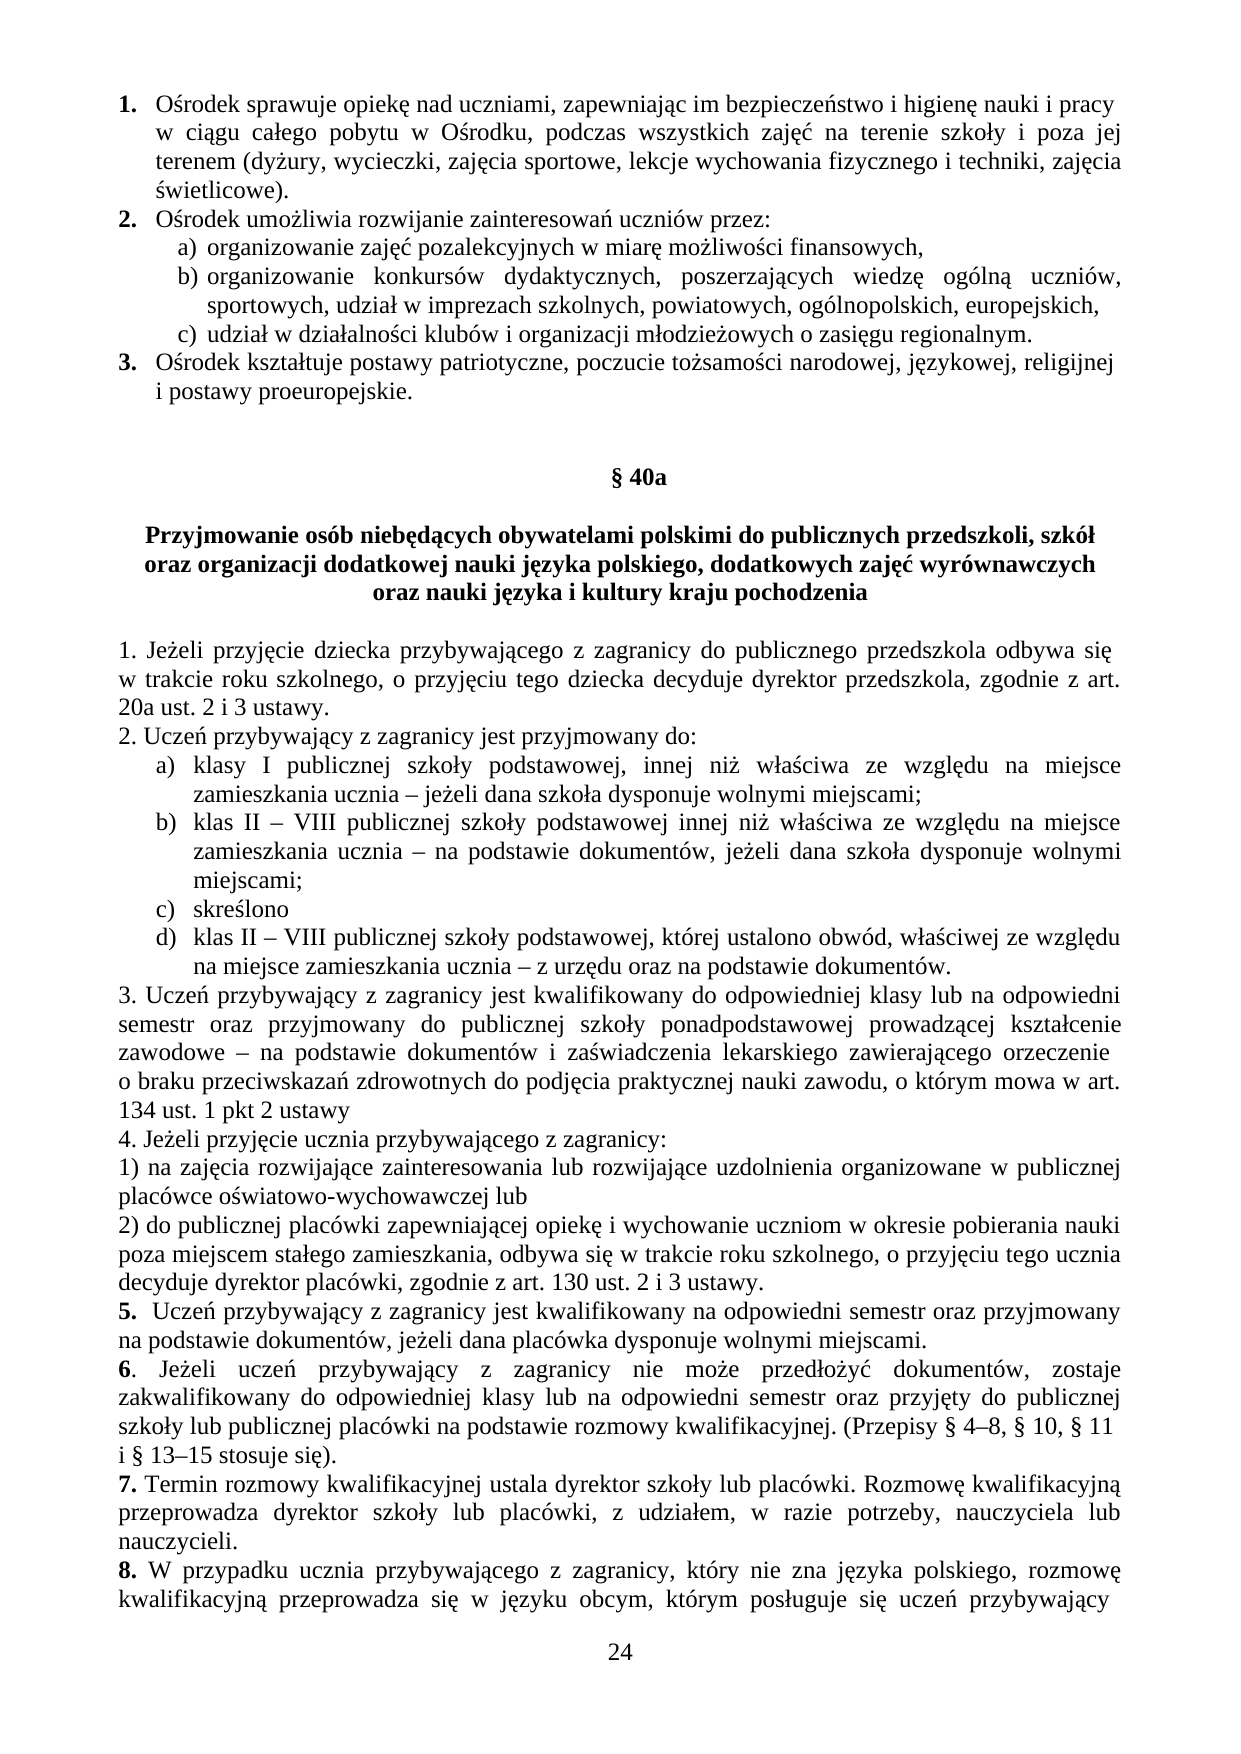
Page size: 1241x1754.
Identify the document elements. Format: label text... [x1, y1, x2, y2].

list klas II – VIII publicznej szkoły podstawowej innej niż właściwa ze względu na miejsce zamieszkania ucznia – na podstawie dokumentów, jeżeli dana szkoła dysponuje wolnymi miejscami; [156, 807, 1122, 894]
text 3. Uczeń przybywający z zagranicy jest kwalifikowany do odpowiedniej klasy lub na odpowiedni semestr oraz przyjmowany do publicznej szkoły ponadpodstawowej prowadzącej kształcenie zawodowe – na podstawie dokumentów i zaświadczenia lekarskiego zawierającego orzeczenie o braku przeciwskazań zdrowotnych do podjęcia praktycznej nauki zawodu, o którym mowa w art. 134 ust. 1 pkt 2 ustawy [118, 980, 1122, 1124]
text 6. Jeżeli uczeń przybywający z zagranicy nie może przedłożyć dokumentów, zostaje zakwalifikowany do odpowiedniej klasy lub na odpowiedni semestr oraz przyjęty do publicznej szkoły lub publicznej placówki na podstawie rozmowy kwalifikacyjnej. (Przepisy § 4–8, § 10, § 11 i § 13–15 stosuje się). [118, 1354, 1122, 1469]
list Ośrodek kształtuje postawy patriotyczne, poczucie tożsamości narodowej, językowej, religijnej i postawy proeuropejskie. [118, 347, 1122, 405]
list organizowanie konkursów dydaktycznych, poszerzających wiedzę ogólną uczniów, sportowych, udział w imprezach szkolnych, powiatowych, ogólnopolskich, europejskich, [177, 261, 1122, 319]
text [118, 1555, 1122, 1612]
text 1) na zajęcia rozwijające zainteresowania lub rozwijające uzdolnienia organizowane w publicznej placówce oświatowo-wychowawczej lub [118, 1152, 1122, 1210]
text 2) do publicznej placówki zapewniającej opiekę i wychowanie uczniom w okresie pobierania nauki poza miejscem stałego zamieszkania, odbywa się w trakcie roku szkolnego, o przyjęciu tego ucznia decyduje dyrektor placówki, zgodnie z art. 130 ust. 2 i 3 ustawy. [118, 1210, 1122, 1296]
text 7. Termin rozmowy kwalifikacyjnej ustala dyrektor szkoły lub placówki. Rozmowę kwalifikacyjną przeprowadza dyrektor szkoły lub placówki, z udziałem, w razie potrzeby, nauczyciela lub nauczycieli. [118, 1469, 1122, 1555]
text Przyjmowanie osób niebędących obywatelami polskimi do publicznych przedszkoli, szkół oraz organizacji dodatkowej nauki języka polskiego, dodatkowych zajęć wyrównawczych oraz nauki języka i kultury kraju pochodzenia [118, 520, 1122, 606]
text 4. Jeżeli przyjęcie ucznia przybywającego z zagranicy: [118, 1124, 1122, 1152]
list skreślono [156, 894, 1122, 922]
list udział w działalności klubów i organizacji młodzieżowych o zasięgu regionalnym. [177, 319, 1122, 347]
list klasy I publicznej szkoły podstawowej, innej niż właściwa ze względu na miejsce zamieszkania ucznia – jeżeli dana szkoła dysponuje wolnymi miejscami; [156, 750, 1122, 807]
list organizowanie zajęć pozalekcyjnych w miarę możliwości finansowych, [177, 232, 1122, 261]
text 1. Jeżeli przyjęcie dziecka przybywającego z zagranicy do publicznego przedszkola odbywa się w trakcie roku szkolnego, o przyjęciu tego dziecka decyduje dyrektor przedszkola, zgodnie z art. 20a ust. 2 i 3 ustawy. [118, 635, 1122, 721]
list klas II – VIII publicznej szkoły podstawowej, której ustalono obwód, właściwej ze względu na miejsce zamieszkania ucznia – z urzędu oraz na podstawie dokumentów. [156, 922, 1122, 980]
text 2. Uczeń przybywający z zagranicy jest przyjmowany do: [118, 721, 1122, 750]
list Ośrodek umożliwia rozwijanie zainteresowań uczniów przez: [118, 204, 1122, 232]
text § 40a [155, 462, 1122, 491]
list Ośrodek sprawuje opiekę nad uczniami, zapewniając im bezpieczeństwo i higienę nauki i pracy w ciągu całego pobytu w Ośrodku, podczas wszystkich zajęć na terenie szkoły i poza jej terenem (dyżury, wycieczki, zajęcia sportowe, lekcje wychowania fizycznego i techniki, zajęcia świetlicowe). [118, 89, 1122, 204]
text 5. Uczeń przybywający z zagranicy jest kwalifikowany na odpowiedni semestr oraz przyjmowany na podstawie dokumentów, jeżeli dana placówka dysponuje wolnymi miejscami. [118, 1296, 1122, 1354]
